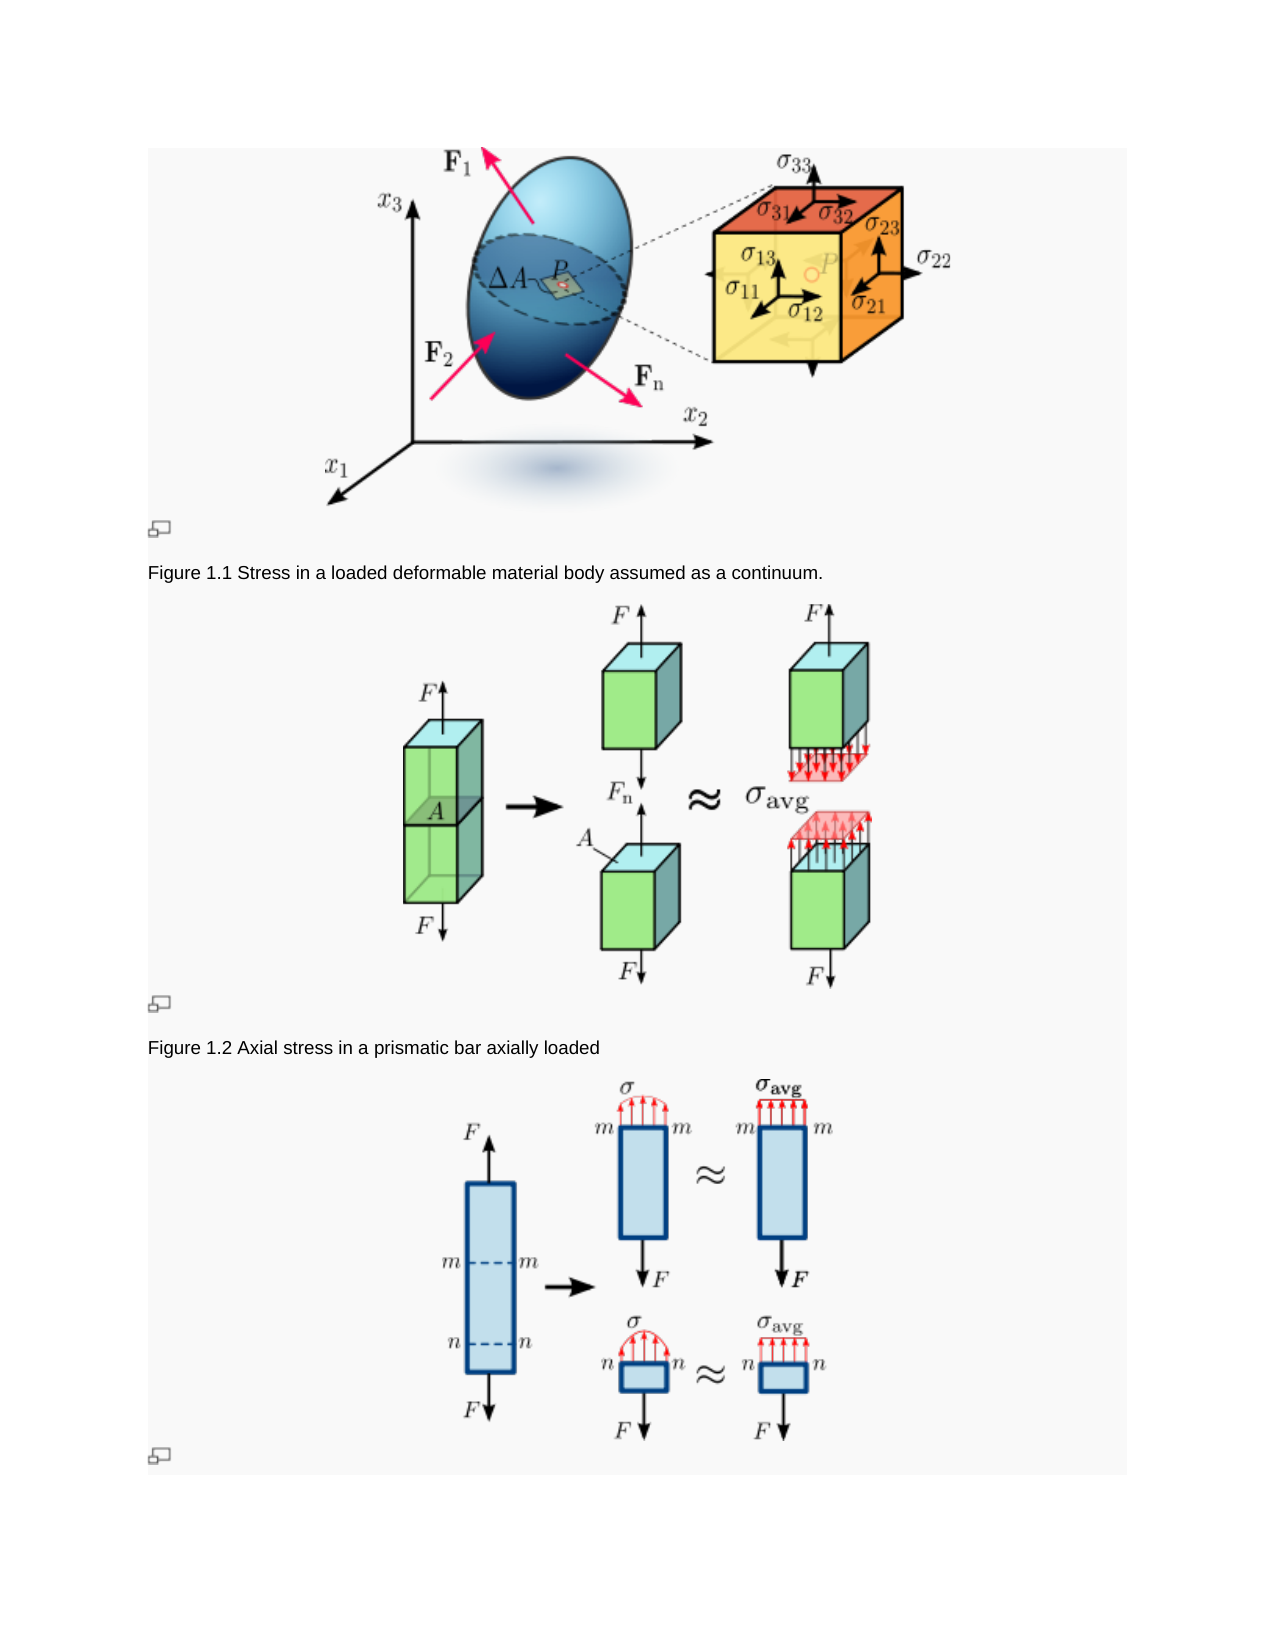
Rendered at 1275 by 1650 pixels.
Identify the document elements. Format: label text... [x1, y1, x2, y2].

picture [325, 147, 951, 514]
picture [147, 995, 172, 1013]
picture [147, 520, 172, 538]
text Figure 1.1 Stress in a loaded deformable material body assumed as a continuum. [148, 548, 1127, 583]
picture [147, 1447, 172, 1465]
picture [403, 604, 872, 989]
text Figure 1.2 Axial stress in a prismatic bar axially loaded [148, 1023, 1127, 1058]
picture [442, 1079, 833, 1441]
